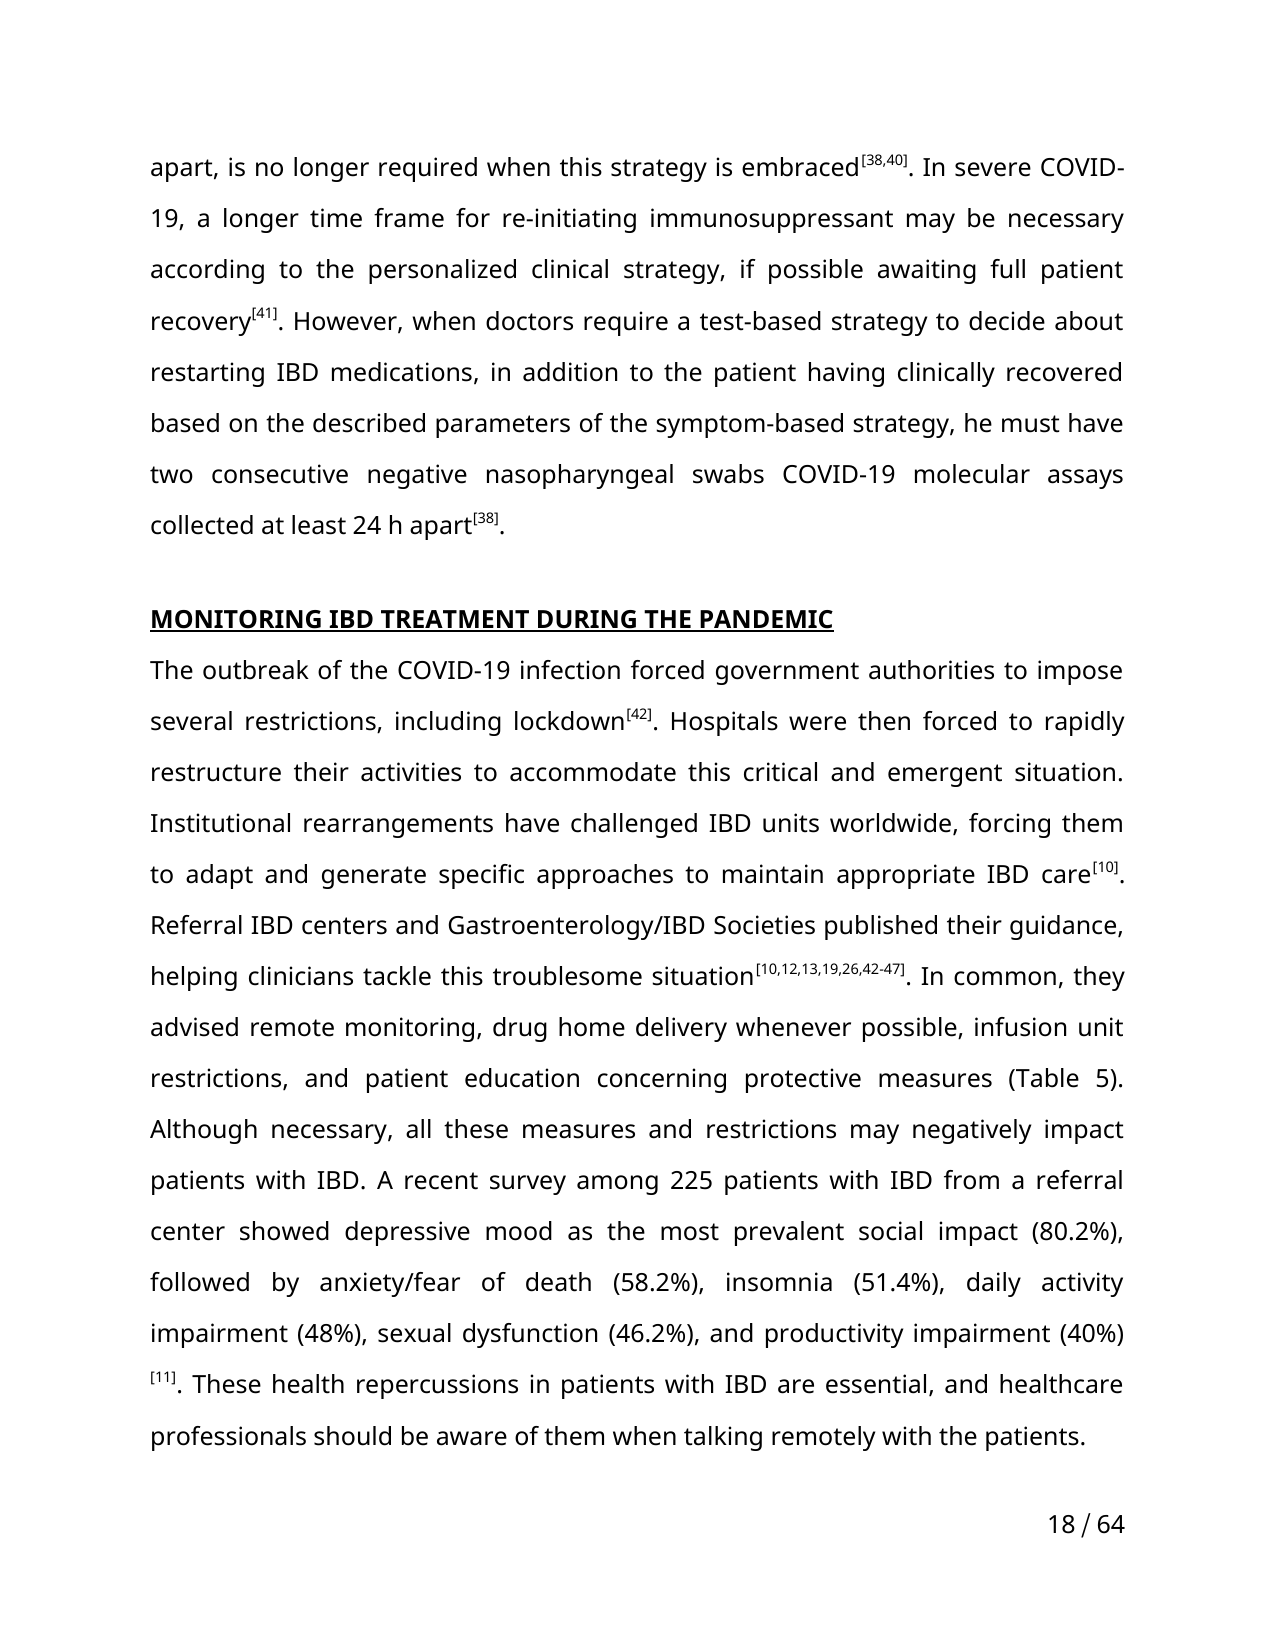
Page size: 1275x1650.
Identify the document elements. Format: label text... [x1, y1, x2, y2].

text MONITORING IBD TREATMENT DURING THE PANDEMIC [150, 601, 1125, 636]
text The outbreak of the COVID-19 infection forced government authorities to impose several restrictions, including lockdown[42]. Hospitals were then forced to rapidly restructure their activities to accommodate this critical and emergent situation. Institutional rearrangements have challenged IBD units worldwide, forcing them to adapt and generate specific approaches to maintain appropriate IBD care[10]. Referral IBD centers and Gastroenterology/IBD Societies published their guidance, helping clinicians tackle this troublesome situation[10,12,13,19,26,42-47]. In common, they advised remote monitoring, drug home delivery whenever possible, infusion unit restrictions, and patient education concerning protective measures (Table 5). Although necessary, all these measures and restrictions may negatively impact patients with IBD. A recent survey among 225 patients with IBD from a referral center showed depressive mood as the most prevalent social impact (80.2%), followed by anxiety/fear of death (58.2%), insomnia (51.4%), daily activity impairment (48%), sexual dysfunction (46.2%), and productivity impairment (40%)[11]. These health repercussions in patients with IBD are essential, and healthcare professionals should be aware of them when talking remotely with the patients. [150, 652, 1125, 1452]
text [150, 150, 1125, 541]
